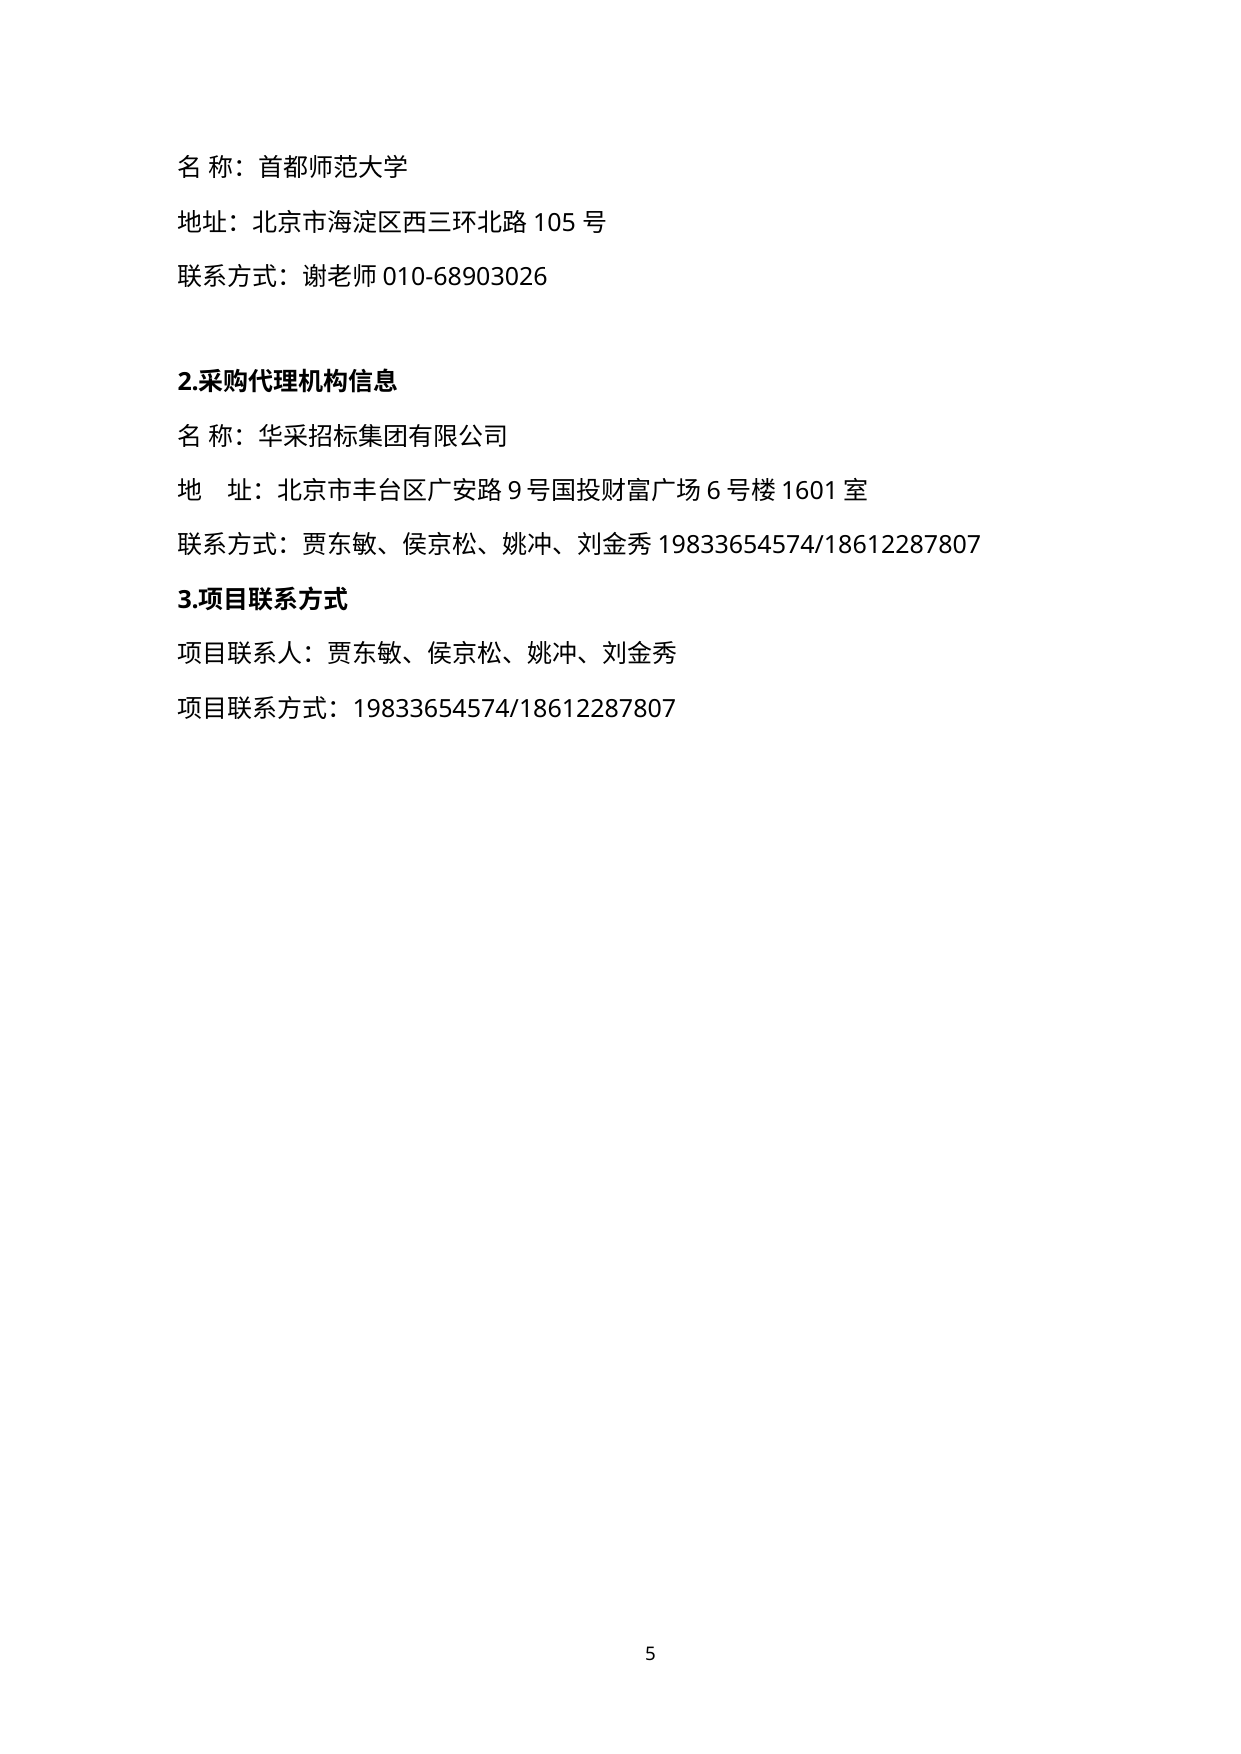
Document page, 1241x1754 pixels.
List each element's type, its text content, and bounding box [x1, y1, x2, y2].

text 联系方式：谢老师010-68903026 [177, 256, 1122, 293]
text 3.项目联系方式 [177, 579, 1122, 616]
text 2.采购代理机构信息 [177, 362, 1122, 398]
text 名 称：华采招标集团有限公司 [177, 416, 1122, 452]
text 联系方式：贾东敏、侯京松、姚冲、刘金秀19833654574/18612287807 [177, 525, 1122, 561]
text 项目联系人：贾东敏、侯京松、姚冲、刘金秀 [177, 634, 1122, 670]
text 名 称：首都师范大学 [177, 148, 1122, 184]
text 项目联系方式：19833654574/18612287807 [177, 688, 1122, 724]
text 地址：北京市海淀区西三环北路 105 号 [177, 202, 1122, 238]
text 地 址：北京市丰台区广安路9号国投财富广场6号楼1601室 [177, 471, 1122, 507]
